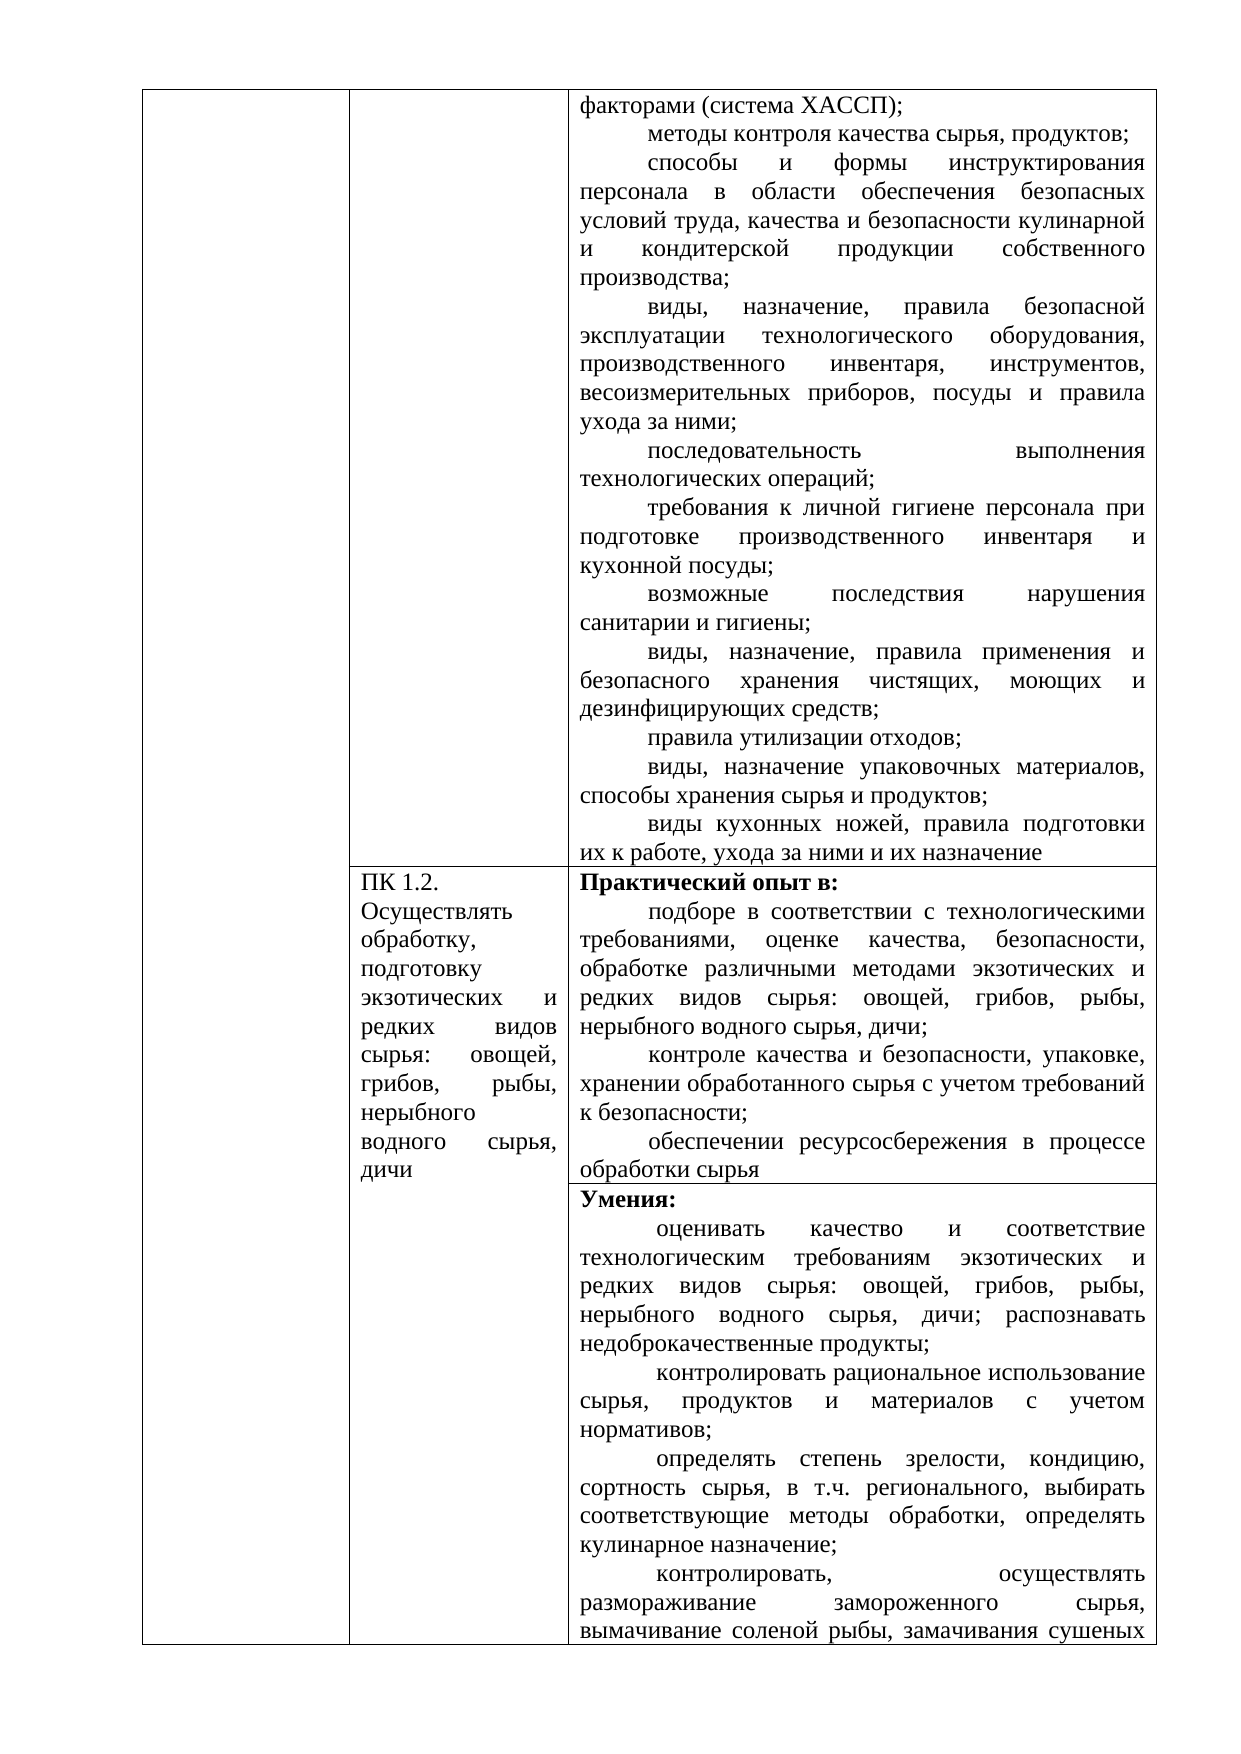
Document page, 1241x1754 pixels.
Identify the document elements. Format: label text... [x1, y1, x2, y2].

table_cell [569, 1184, 1156, 1644]
table_cell Практический опыт в: подборе в соответствии с технологическими требованиями, оценке качества, безопасности, обработке различными методами экзотических и редких видов сырья: овощей, грибов, рыбы, нерыбного водного сырья, дичи; контроле качества и безопасности, упаковке, хранении обработанного сырья с учетом требований к безопасности; обеспечении ресурсосбережения в процессе обработки сырья [569, 867, 1156, 1183]
table_cell ПК 1.2. Осуществлять обработку, подготовку экзотических и редких видов сырья: овощей, грибов, рыбы, нерыбного водного сырья, дичи [350, 867, 568, 1644]
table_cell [569, 90, 1156, 866]
